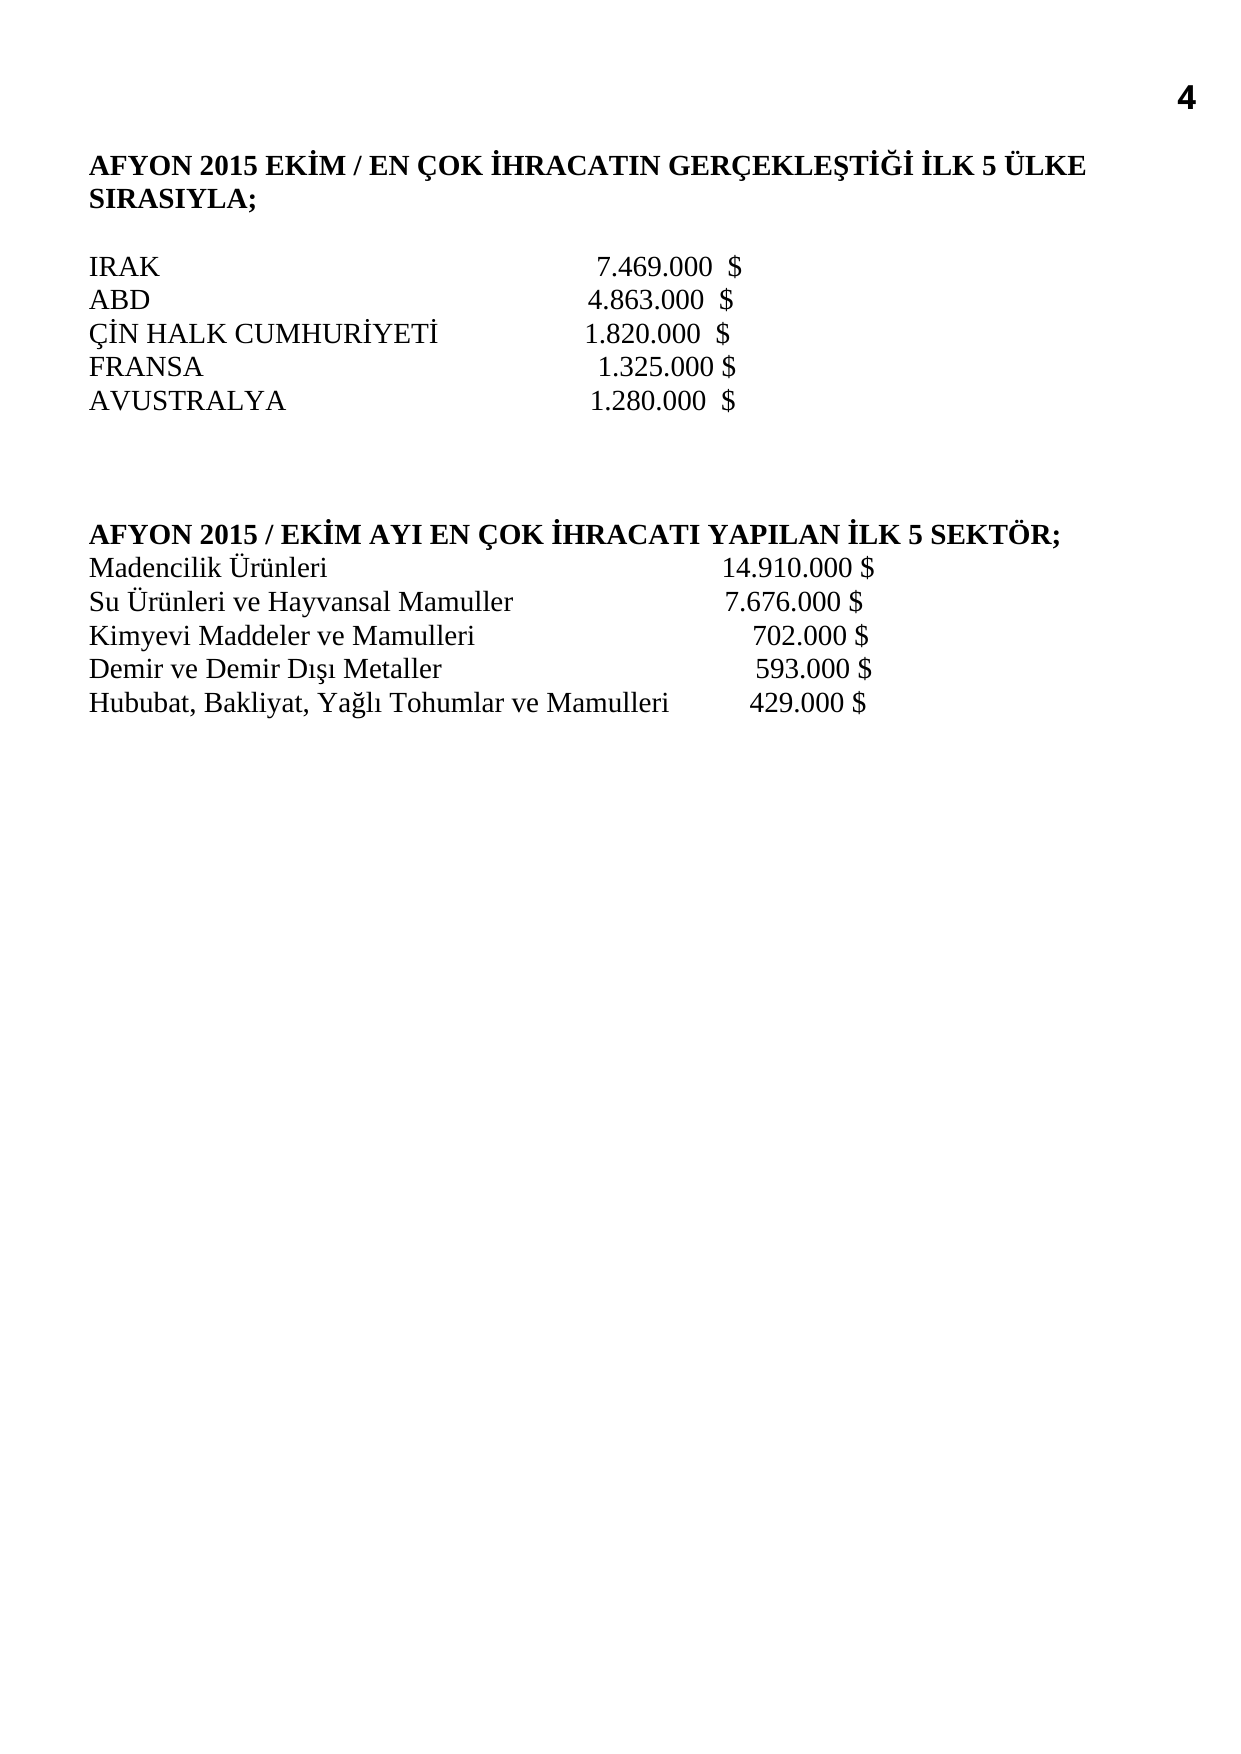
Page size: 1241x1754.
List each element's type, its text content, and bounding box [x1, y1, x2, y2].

text Su Ürünleri ve Hayvansal Mamuller 7.676.000 $ [89, 584, 1196, 618]
text AVUSTRALYA 1.280.000 $ [89, 383, 1196, 416]
text ABD 4.863.000 $ [89, 282, 1196, 316]
text AFYON 2015 EKİM / EN ÇOK İHRACATIN GERÇEKLEŞTİĞİ İLK 5 ÜLKE SIRASIYLA; [89, 148, 1196, 215]
text IRAK 7.469.000 $ [89, 249, 1196, 282]
text Kimyevi Maddeler ve Mamulleri 702.000 $ [89, 618, 1196, 651]
text ÇİN HALK CUMHURİYETİ 1.820.000 $ [89, 316, 1196, 349]
text FRANSA 1.325.000 $ [89, 349, 1196, 383]
text Hububat, Bakliyat, Yağlı Tohumlar ve Mamulleri 429.000 $ [89, 685, 1196, 718]
text Demir ve Demir Dışı Metaller 593.000 $ [89, 651, 1196, 685]
text Madencilik Ürünleri 14.910.000 $ [89, 551, 1196, 584]
text AFYON 2015 / EKİM AYI EN ÇOK İHRACATI YAPILAN İLK 5 SEKTÖR; [89, 517, 1196, 551]
